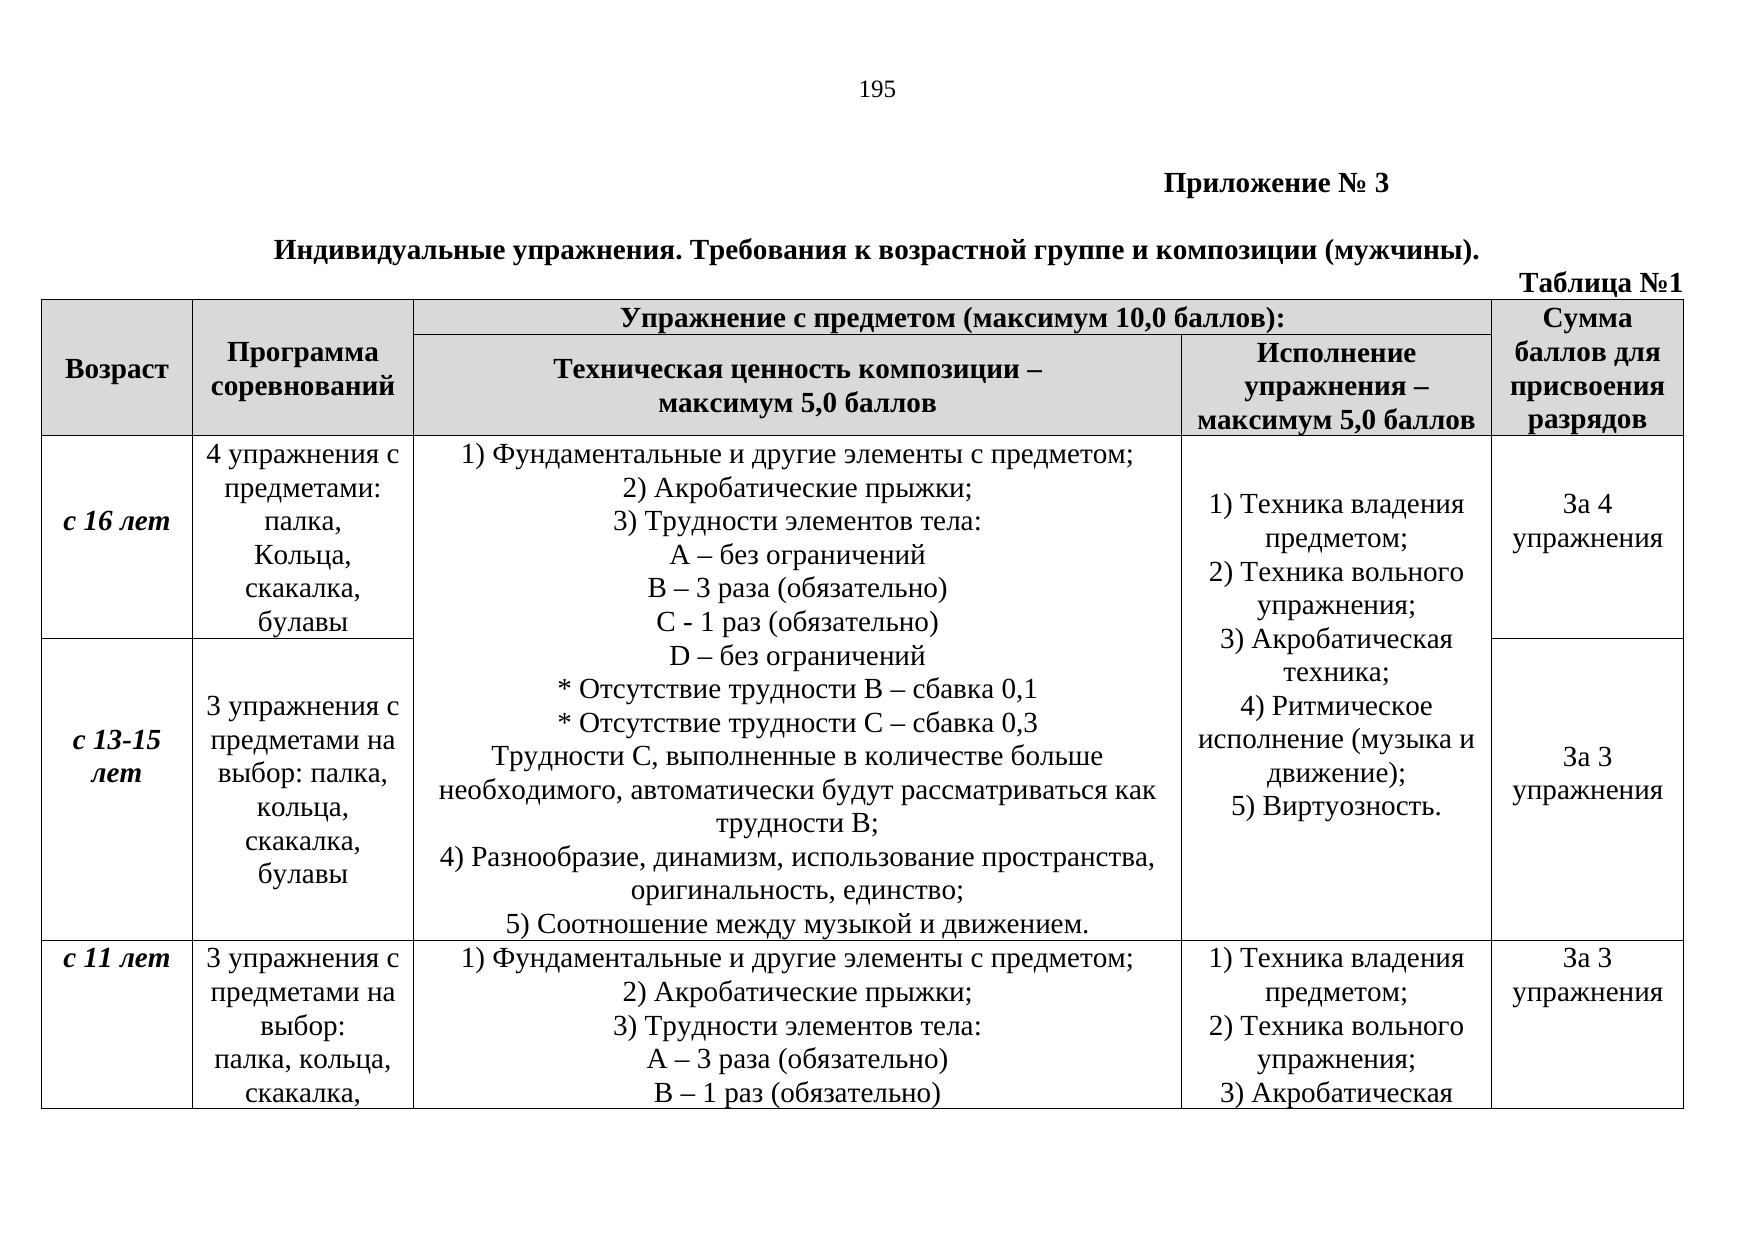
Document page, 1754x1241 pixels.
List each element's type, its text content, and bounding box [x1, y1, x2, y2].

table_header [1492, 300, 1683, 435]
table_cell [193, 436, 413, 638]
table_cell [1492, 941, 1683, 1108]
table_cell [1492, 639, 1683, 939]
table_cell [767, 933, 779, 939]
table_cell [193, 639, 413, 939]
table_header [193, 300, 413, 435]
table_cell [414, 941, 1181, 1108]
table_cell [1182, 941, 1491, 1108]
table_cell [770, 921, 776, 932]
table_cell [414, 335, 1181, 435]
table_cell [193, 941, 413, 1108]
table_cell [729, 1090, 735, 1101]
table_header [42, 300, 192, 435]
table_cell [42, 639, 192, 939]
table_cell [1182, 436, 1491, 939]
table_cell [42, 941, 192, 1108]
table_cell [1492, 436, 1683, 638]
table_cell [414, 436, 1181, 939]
text Таблица №1 [71, 266, 1683, 299]
text Приложение № 3 [1163, 165, 1683, 198]
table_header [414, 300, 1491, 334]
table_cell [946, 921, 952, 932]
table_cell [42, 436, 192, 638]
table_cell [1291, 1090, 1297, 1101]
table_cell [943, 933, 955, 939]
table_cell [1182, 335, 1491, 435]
text Индивидуальные упражнения. Требования к возрастной группе и композиции (мужчины). [71, 232, 1683, 266]
